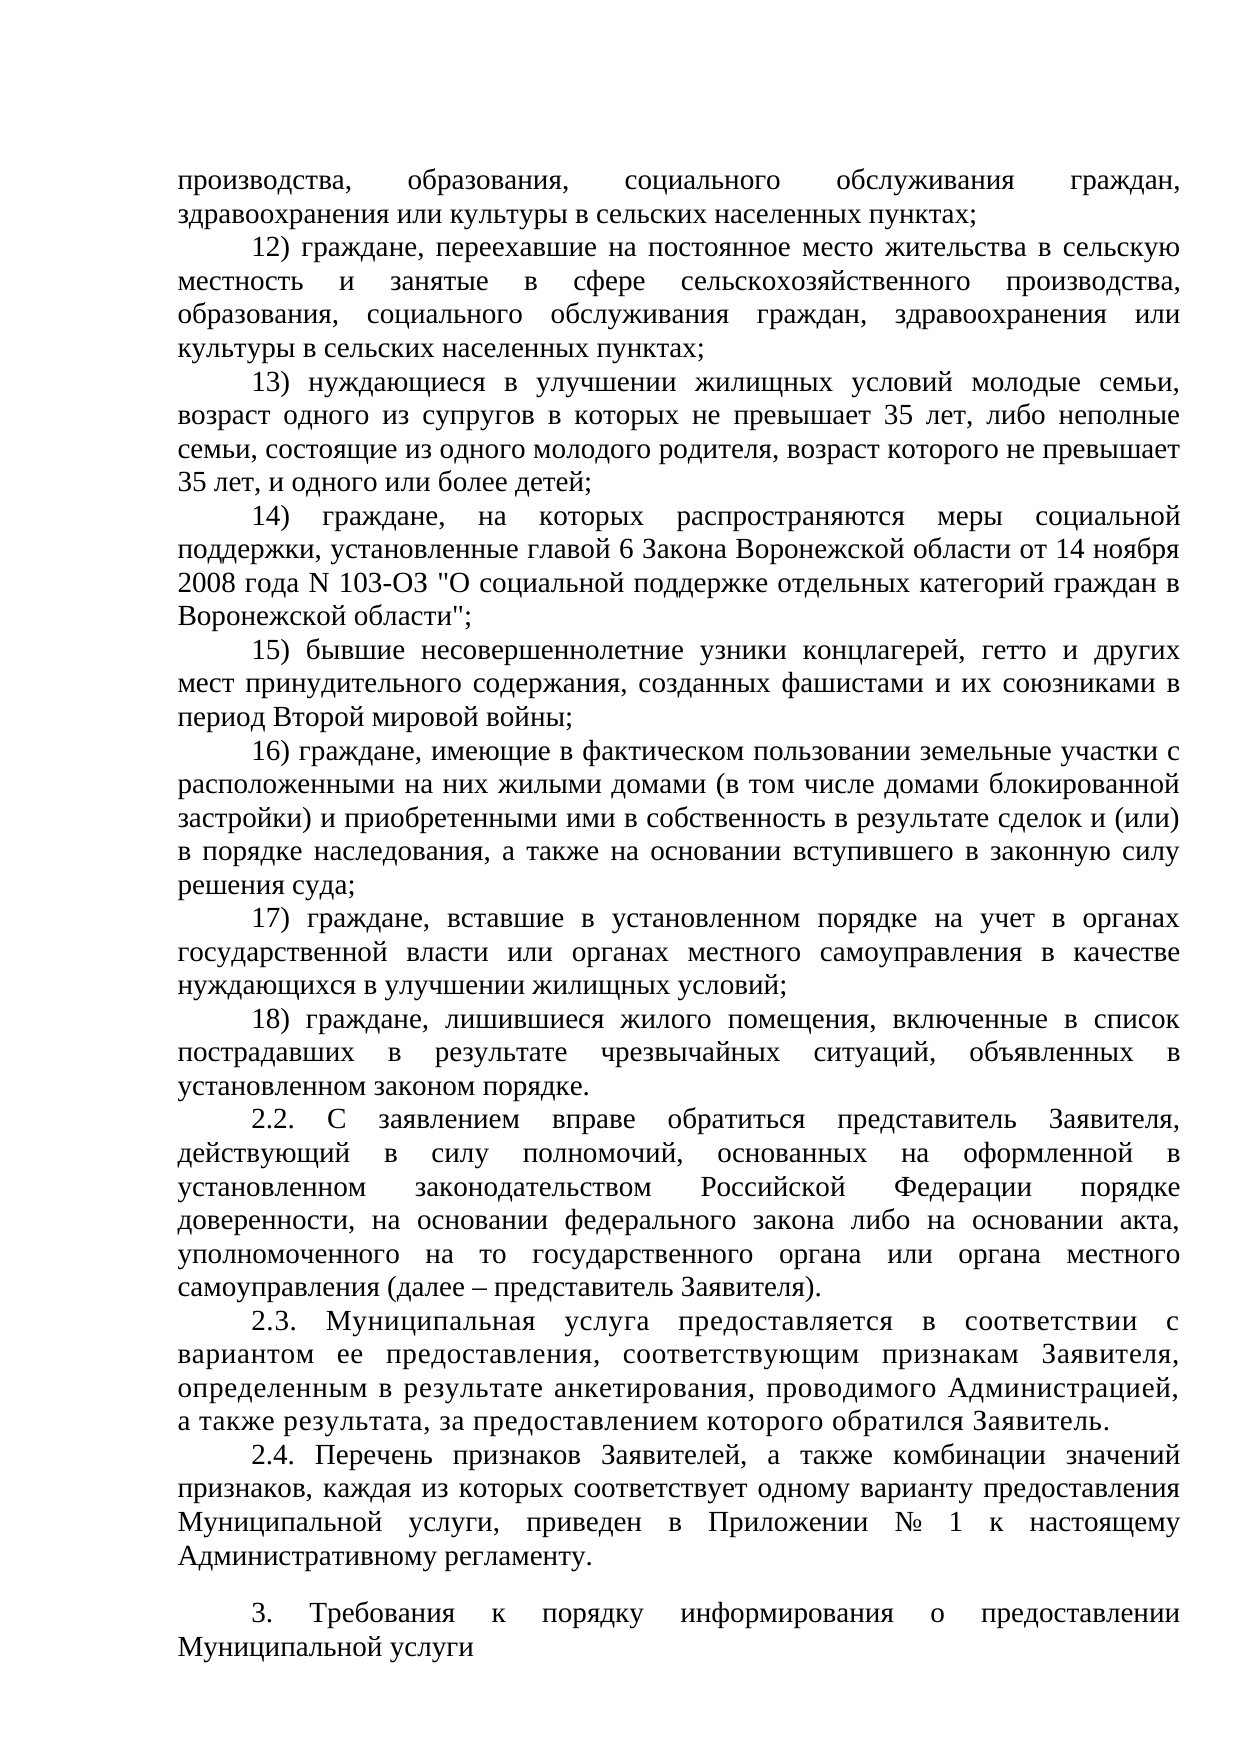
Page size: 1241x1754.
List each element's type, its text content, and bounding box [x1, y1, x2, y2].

text 3. Требования к порядку информирования о предоставлении Муниципальной услуги [177, 1595, 1181, 1662]
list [177, 162, 1181, 229]
list 18) граждане, лишившиеся жилого помещения, включенные в список пострадавших в результате чрезвычайных ситуаций, объявленных в установленном законом порядке. [177, 1001, 1181, 1102]
text 2.4. Перечень признаков Заявителей, а также комбинации значений признаков, каждая из которых соответствует одному варианту предоставления Муниципальной услуги, приведен в Приложении № 1 к настоящему Административному регламенту. [177, 1437, 1181, 1571]
text 2.3. Муниципальная услуга предоставляется в соответствии с вариантом ее предоставления, соответствующим признакам Заявителя, определенным в результате анкетирования, проводимого Администрацией, а также результата, за предоставлением которого обратился Заявитель. [177, 1303, 1181, 1437]
list 12) граждане, переехавшие на постоянное место жительства в сельскую местность и занятые в сфере сельскохозяйственного производства, образования, социального обслуживания граждан, здравоохранения или культуры в сельских населенных пунктах; [177, 229, 1181, 364]
list 17) граждане, вставшие в установленном порядке на учет в органах государственной власти или органах местного самоуправления в качестве нуждающихся в улучшении жилищных условий; [177, 900, 1181, 1001]
list 16) граждане, имеющие в фактическом пользовании земельные участки с расположенными на них жилыми домами (в том числе домами блокированной застройки) и приобретенными ими в собственность в результате сделок и (или) в порядке наследования, а также на основании вступившего в законную силу решения суда; [177, 733, 1181, 900]
list 13) нуждающиеся в улучшении жилищных условий молодые семьи, возраст одного из супругов в которых не превышает 35 лет, либо неполные семьи, состоящие из одного молодого родителя, возраст которого не превышает 35 лет, и одного или более детей; [177, 364, 1181, 498]
list 2.2. С заявлением вправе обратиться представитель Заявителя, действующий в силу полномочий, основанных на оформленной в установленном законодательством Российской Федерации порядке доверенности, на основании федерального закона либо на основании акта, уполномоченного на то государственного органа или органа местного самоуправления (далее – представитель Заявителя). [177, 1102, 1181, 1303]
list 15) бывшие несовершеннолетние узники концлагерей, гетто и других мест принудительного содержания, созданных фашистами и их союзниками в период Второй мировой войны; [177, 632, 1181, 733]
list 14) граждане, на которых распространяются меры социальной поддержки, установленные главой 6 Закона Воронежской области от 14 ноября 2008 года N 103-ОЗ "О социальной поддержке отдельных категорий граждан в Воронежской области"; [177, 498, 1181, 632]
